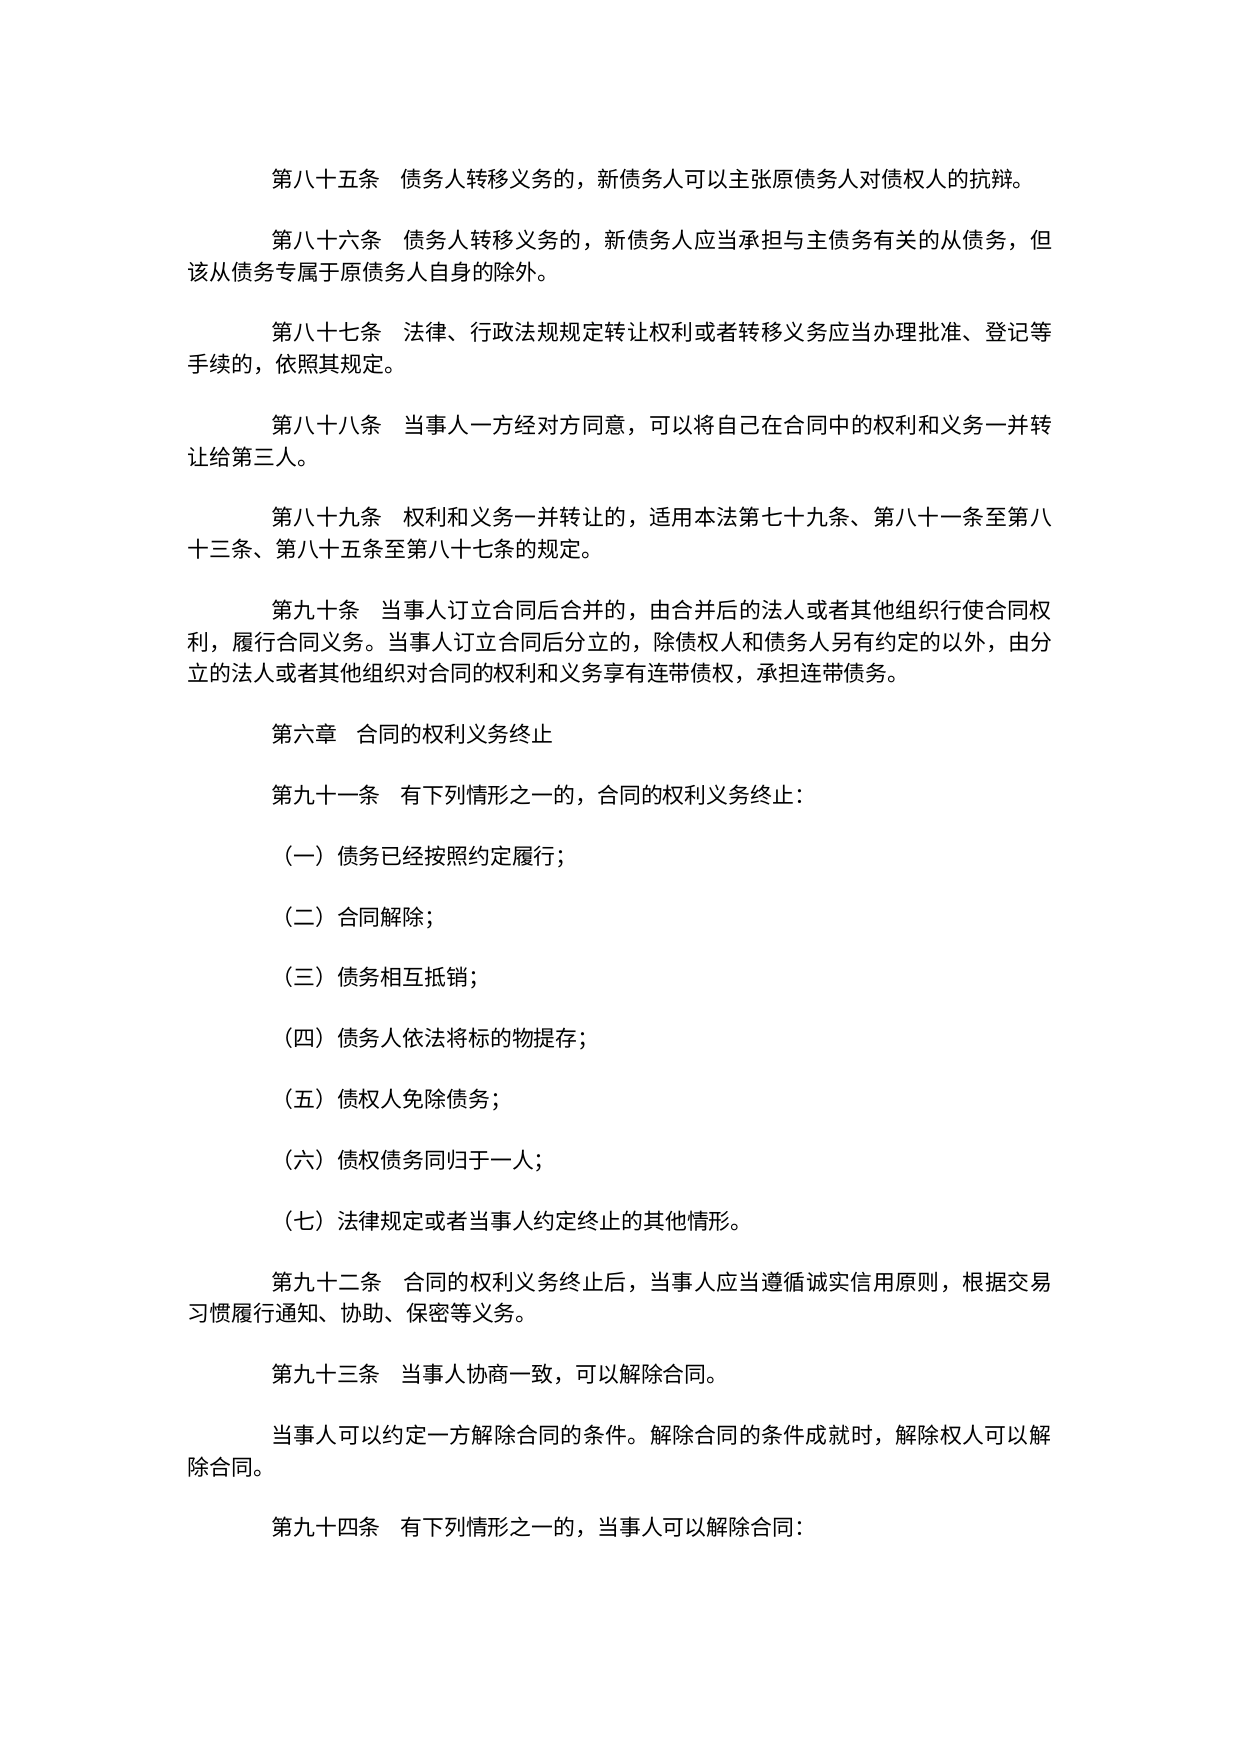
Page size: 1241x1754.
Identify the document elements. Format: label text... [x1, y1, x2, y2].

text 第六章 合同的权利义务终止 [187, 717, 1053, 749]
text 第九十二条 合同的权利义务终止后，当事人应当遵循诚实信用原则，根据交易习惯履行通知、协助、保密等义务。 [187, 1264, 1053, 1328]
text 第九十条 当事人订立合同后合并的，由合并后的法人或者其他组织行使合同权利，履行合同义务。当事人订立合同后分立的，除债权人和债务人另有约定的以外，由分立的法人或者其他组织对合同的权利和义务享有连带债权，承担连带债务。 [187, 593, 1053, 688]
text 第八十五条 债务人转移义务的，新债务人可以主张原债务人对债权人的抗辩。 [187, 162, 1053, 194]
text 第九十三条 当事人协商一致，可以解除合同。 [187, 1357, 1053, 1389]
text （五）债权人免除债务； [187, 1082, 1053, 1114]
text （三）债务相互抵销； [187, 960, 1053, 992]
text 第八十六条 债务人转移义务的，新债务人应当承担与主债务有关的从债务，但该从债务专属于原债务人自身的除外。 [187, 223, 1053, 286]
text 第九十四条 有下列情形之一的，当事人可以解除合同： [187, 1510, 1053, 1542]
text （七）法律规定或者当事人约定终止的其他情形。 [187, 1204, 1053, 1235]
text （六）债权债务同归于一人； [187, 1143, 1053, 1174]
text （四）债务人依法将标的物提存； [187, 1021, 1053, 1053]
text （一）债务已经按照约定履行； [187, 839, 1053, 870]
text 第八十八条 当事人一方经对方同意，可以将自己在合同中的权利和义务一并转让给第三人。 [187, 408, 1053, 471]
text 第八十九条 权利和义务一并转让的，适用本法第七十九条、第八十一条至第八十三条、第八十五条至第八十七条的规定。 [187, 500, 1053, 564]
text 当事人可以约定一方解除合同的条件。解除合同的条件成就时，解除权人可以解除合同。 [187, 1418, 1053, 1481]
text 第九十一条 有下列情形之一的，合同的权利义务终止： [187, 778, 1053, 809]
text 第八十七条 法律、行政法规规定转让权利或者转移义务应当办理批准、登记等手续的，依照其规定。 [187, 315, 1053, 379]
text （二）合同解除； [187, 899, 1053, 931]
